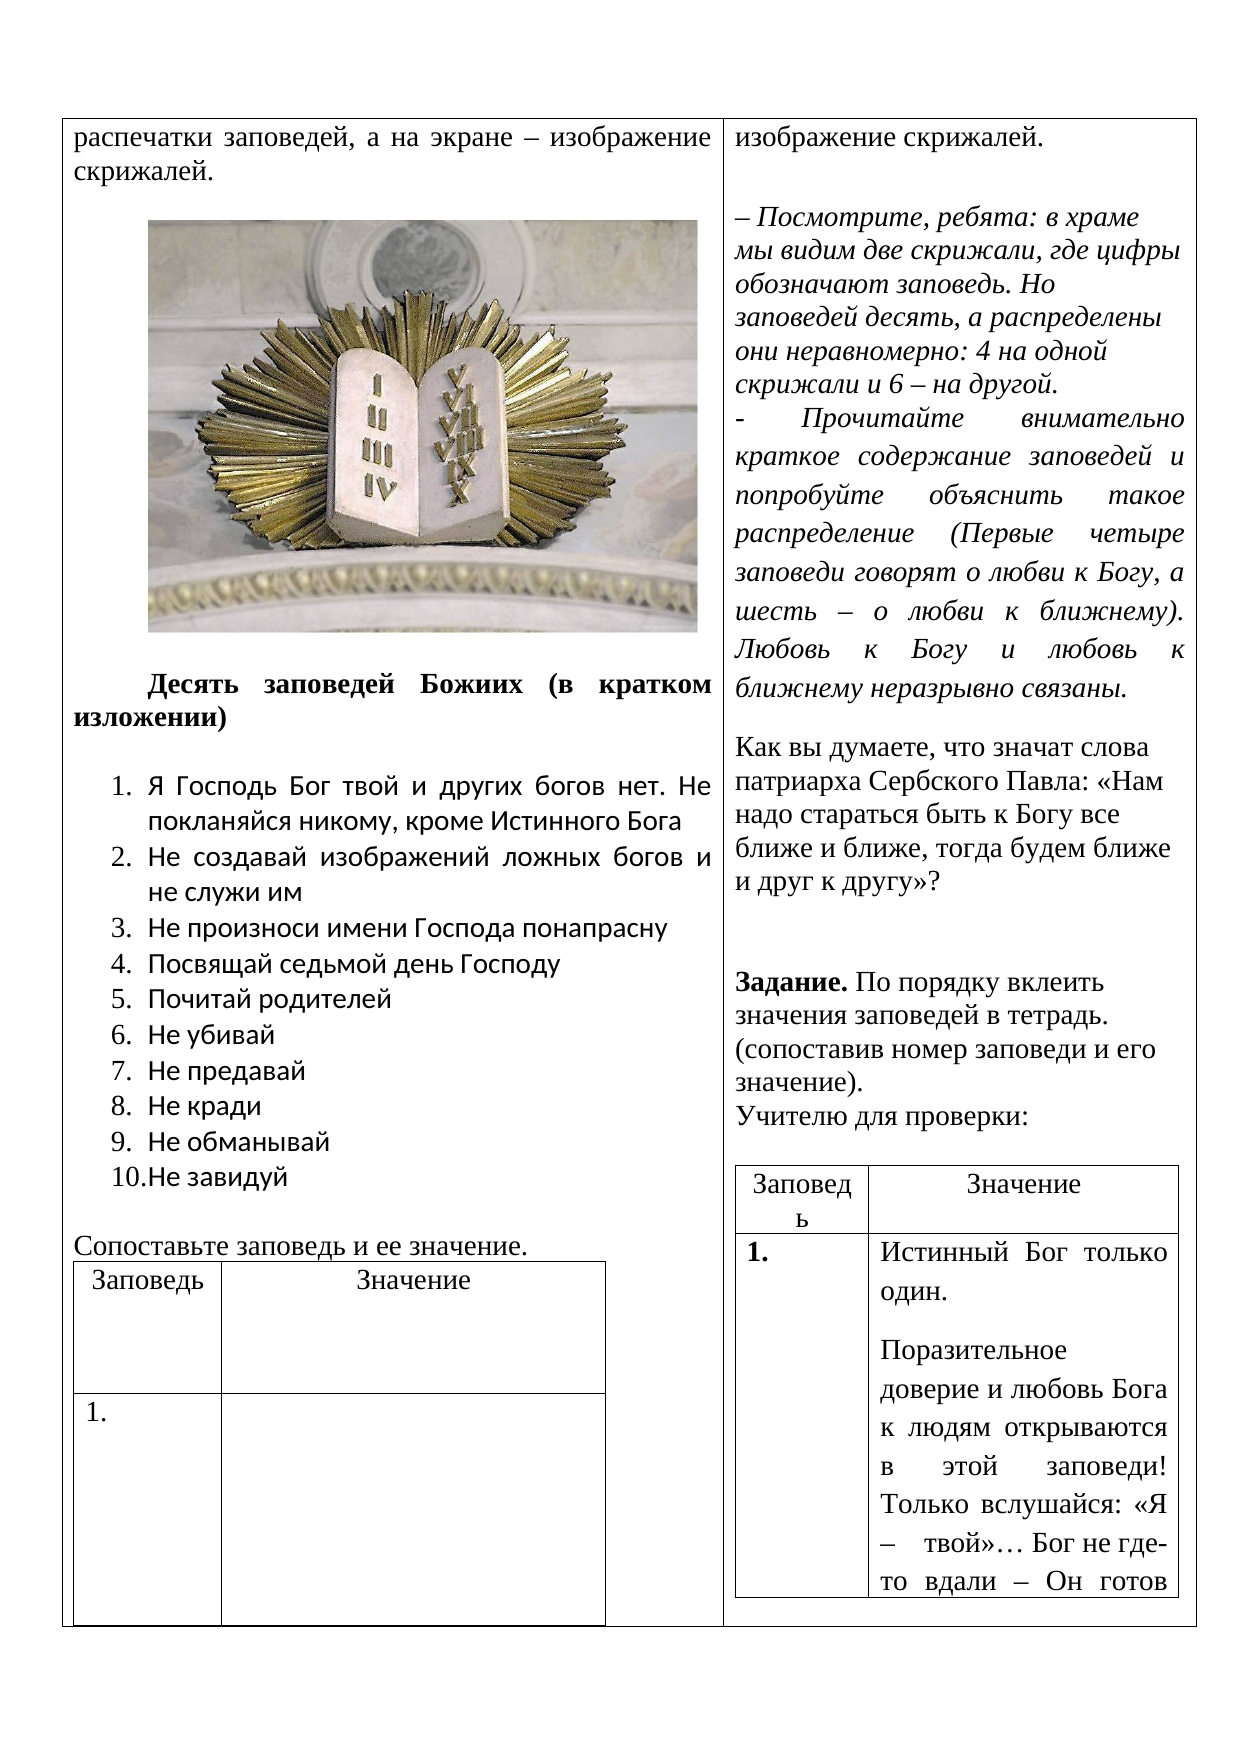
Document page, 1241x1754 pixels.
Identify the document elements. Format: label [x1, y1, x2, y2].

picture [147, 219, 698, 633]
table_cell [63, 119, 723, 1626]
table_cell [724, 119, 1196, 1626]
